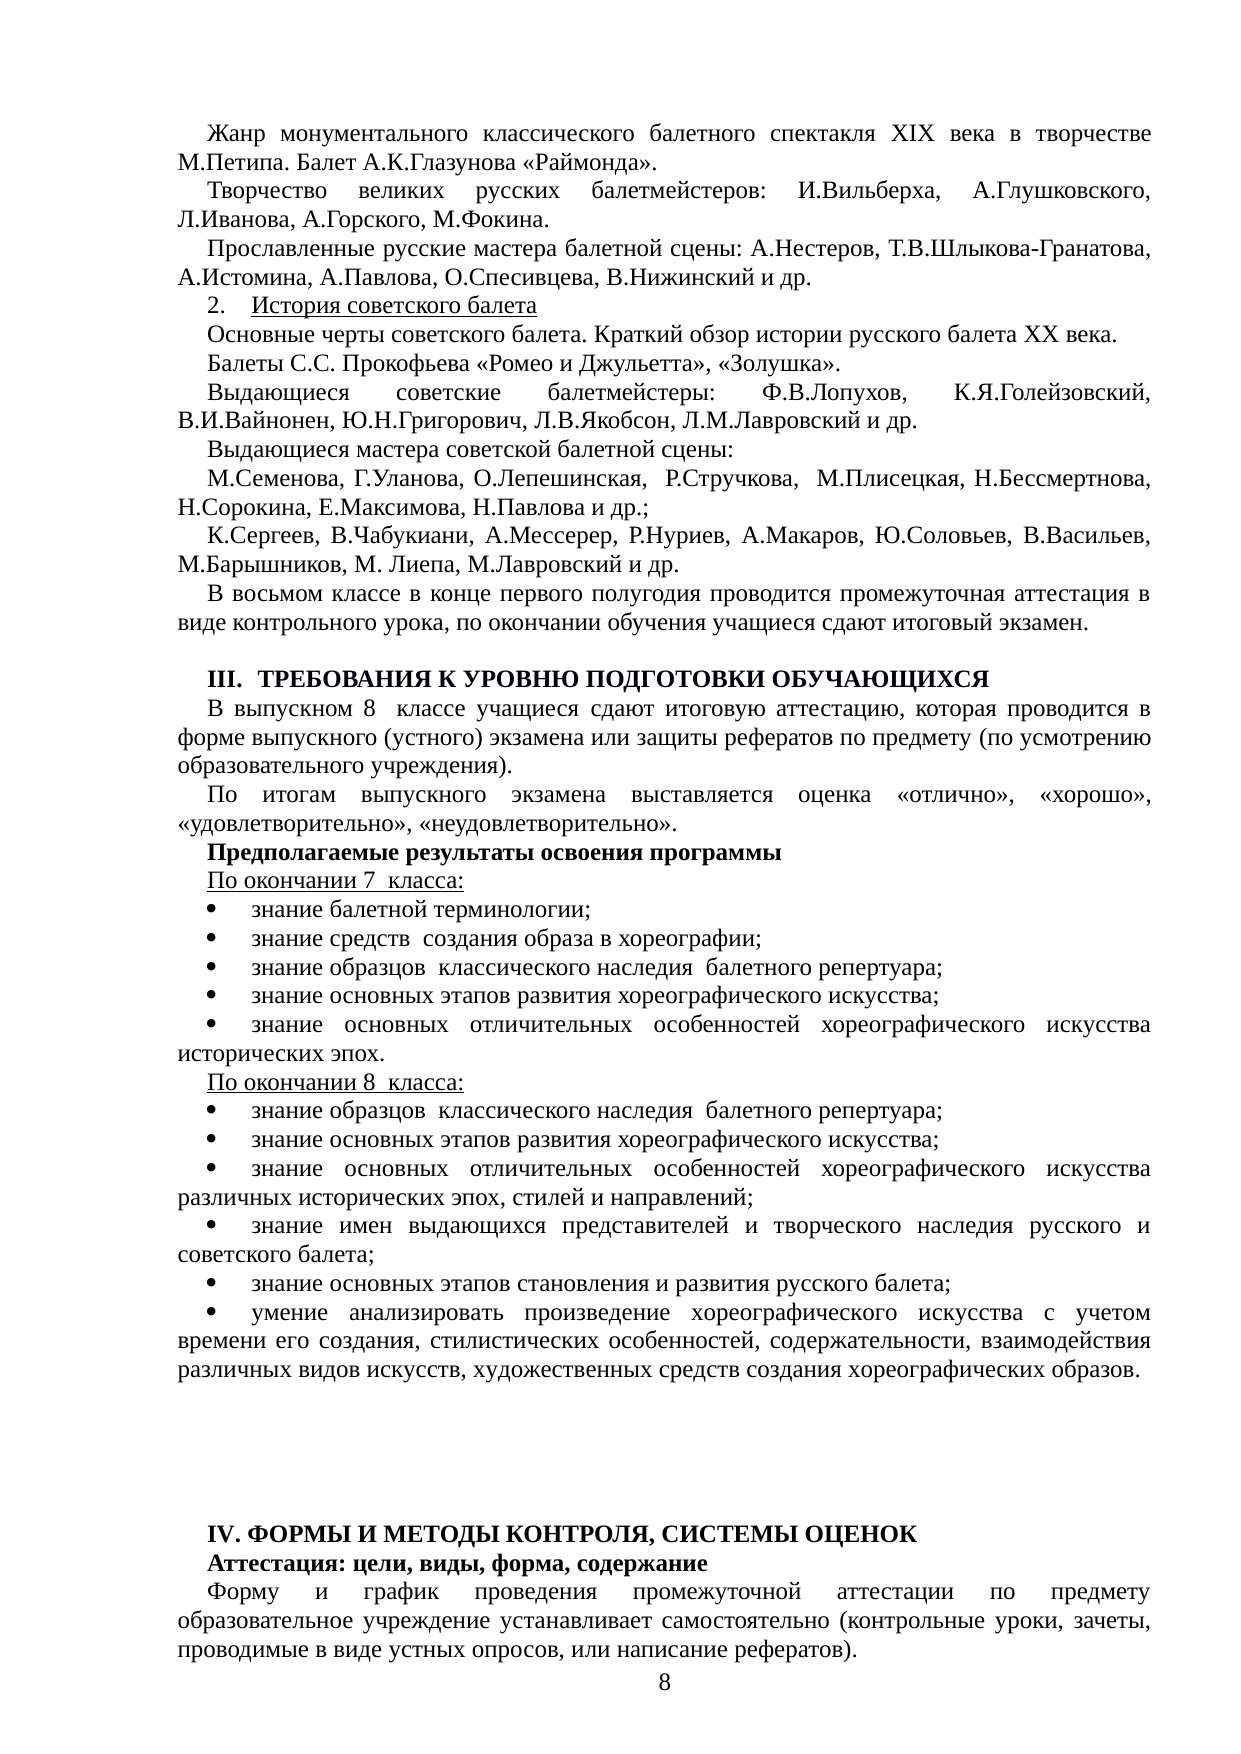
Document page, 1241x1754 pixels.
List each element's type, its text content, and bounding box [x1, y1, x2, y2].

text К.Сергеев, В.Чабукиани, А.Мессерер, Р.Нуриев, А.Макаров, Ю.Соловьев, В.Васильев, М.Барышников, М. Лиепа, М.Лавровский и др. [177, 521, 1152, 578]
list знание основных этапов развития хореографического искусства; [177, 1124, 1152, 1153]
text В выпускном 8 классе учащиеся сдают итоговую аттестацию, которая проводится в форме выпускного (устного) экзамена или защиты рефератов по предмету (по усмотрению образовательного учреждения). [177, 693, 1152, 779]
list знание средств создания образа в хореографии; [177, 923, 1152, 952]
text Жанр монументального классического балетного спектакля XIX века в творчестве М.Петипа. Балет А.К.Глазунова «Раймонда». [177, 118, 1152, 176]
text Форму и график проведения промежуточной аттестации по предмету образовательное учреждение устанавливает самостоятельно (контрольные уроки, зачеты, проводимые в виде устных опросов, или написание рефератов). [177, 1576, 1152, 1663]
list знание основных этапов становления и развития русского балета; [177, 1268, 1152, 1297]
text По окончании 7 класса: [177, 866, 1152, 894]
text По окончании 8 класса: [177, 1067, 1152, 1096]
text Аттестация: цели, виды, форма, содержание [177, 1548, 1152, 1576]
text Основные черты советского балета. Краткий обзор истории русского балета ХХ века. [177, 319, 1152, 348]
list умение анализировать произведение хореографического искусства с учетом времени его создания, стилистических особенностей, содержательности, взаимодействия различных видов искусств, художественных средств создания хореографических образов. [177, 1297, 1152, 1383]
subtitle III. ТРЕБОВАНИЯ К УРОВНЮ ПОДГОТОВКИ ОБУЧАЮЩИХСЯ [177, 664, 1152, 693]
text М.Семенова, Г.Уланова, О.Лепешинская, Р.Стручкова, М.Плисецкая, Н.Бессмертнова, Н.Сорокина, Е.Максимова, Н.Павлова и др.; [177, 463, 1152, 521]
text IV. ФОРМЫ И МЕТОДЫ КОНТРОЛЯ, СИСТЕМЫ ОЦЕНОК [177, 1519, 1152, 1548]
list История советского балета [177, 291, 1152, 319]
text Выдающиеся советские балетмейстеры: Ф.В.Лопухов, К.Я.Голейзовский, В.И.Вайнонен, Ю.Н.Григорович, Л.В.Якобсон, Л.М.Лавровский и др. [177, 377, 1152, 434]
text Прославленные русские мастера балетной сцены: А.Нестеров, Т.В.Шлыкова-Гранатова, А.Истомина, А.Павлова, О.Спесивцева, В.Нижинский и др. [177, 233, 1152, 291]
text Творчество великих русских балетмейстеров: И.Вильберха, А.Глушковского, Л.Иванова, А.Горского, М.Фокина. [177, 176, 1152, 233]
text В восьмом классе в конце первого полугодия проводится промежуточная аттестация в виде контрольного урока, по окончании обучения учащиеся сдают итоговый экзамен. [177, 578, 1152, 636]
list знание образцов классического наследия балетного репертуара; [177, 1096, 1152, 1124]
text Выдающиеся мастера советской балетной сцены: [177, 434, 1152, 463]
list знание балетной терминологии; [177, 894, 1152, 923]
text По итогам выпускного экзамена выставляется оценка «отлично», «хорошо», «удовлетворительно», «неудовлетворительно». [177, 779, 1152, 837]
text Балеты С.С. Прокофьева «Ромео и Джульетта», «Золушка». [177, 348, 1152, 377]
list знание имен выдающихся представителей и творческого наследия русского и советского балета; [177, 1211, 1152, 1268]
list знание основных отличительных особенностей хореографического искусства различных исторических эпох, стилей и направлений; [177, 1153, 1152, 1211]
text Предполагаемые результаты освоения программы [177, 837, 1152, 866]
list знание основных отличительных особенностей хореографического искусства исторических эпох. [177, 1009, 1152, 1067]
list знание образцов классического наследия балетного репертуара; [177, 952, 1152, 981]
list знание основных этапов развития хореографического искусства; [177, 981, 1152, 1009]
